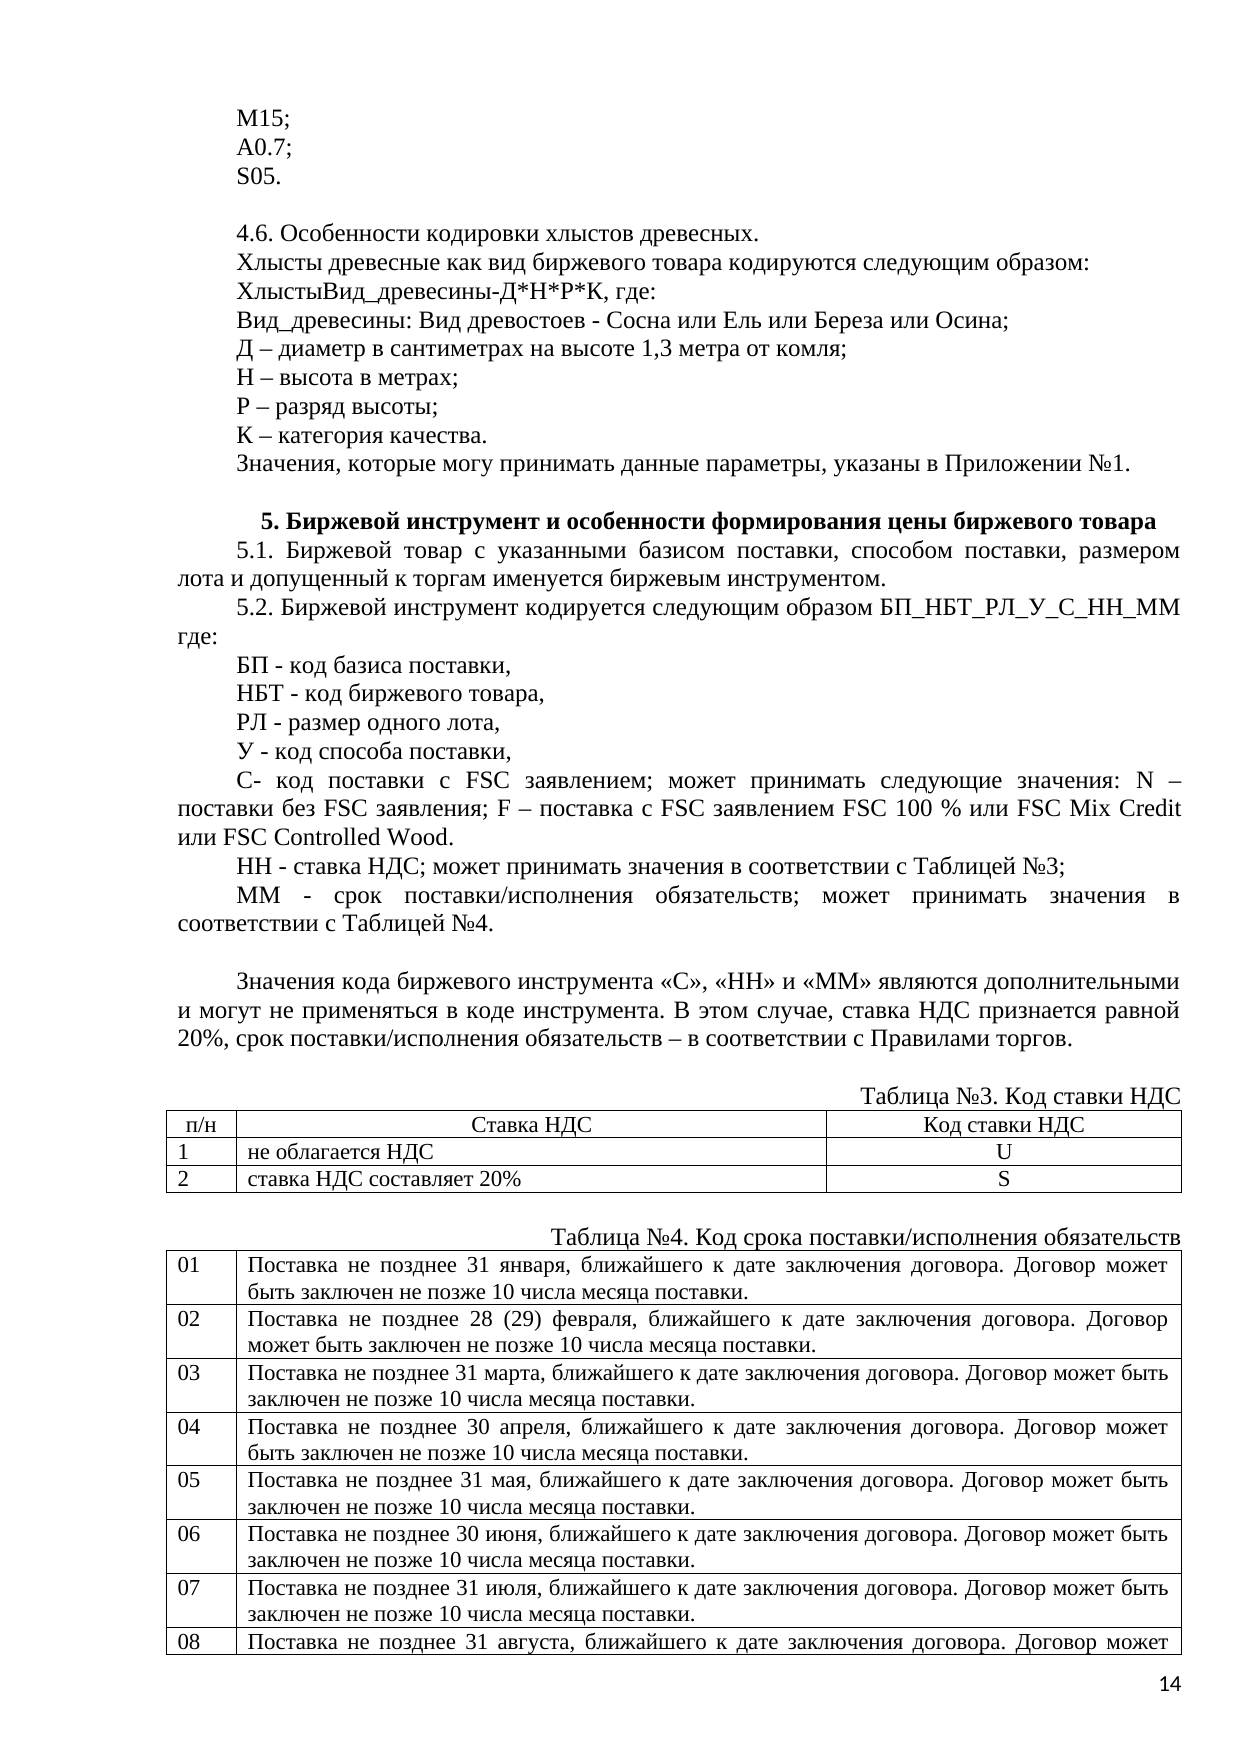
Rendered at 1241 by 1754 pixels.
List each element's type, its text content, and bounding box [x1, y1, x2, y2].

text Вид_древесины: Вид древостоев - Сосна или Ель или Береза или Осина; [177, 305, 1181, 333]
text С- код поставки с FSC заявлением; может принимать следующие значения: N – поставки без FSC заявления; F – поставка с FSC заявлением FSC 100 % или FSC Mix Credit или FSC Controlled Wood. [177, 765, 1181, 851]
text ММ - срок поставки/исполнения обязательств; может принимать значения в соответствии с Таблицей №4. [177, 880, 1181, 937]
text РЛ - размер одного лота, [177, 707, 1181, 736]
table_cell ставка НДС составляет 20% [237, 1166, 826, 1192]
text У - код способа поставки, [177, 736, 1181, 765]
table_cell 02 [167, 1305, 236, 1358]
text Д – диаметр в сантиметрах на высоте 1,3 метра от комля; [177, 333, 1181, 362]
text 5. Биржевой инструмент и особенности формирования цены биржевого товара [177, 506, 1181, 535]
text 5.2. Биржевой инструмент кодируется следующим образом БП_НБТ_РЛ_У_С_НН_ММ где: [177, 592, 1181, 650]
text А0.7; [177, 132, 1181, 161]
text К – категория качества. [177, 420, 1181, 448]
text НБТ - код биржевого товара, [177, 678, 1181, 707]
table_cell 04 [167, 1413, 236, 1465]
table_cell Поставка не позднее 30 апреля, ближайшего к дате заключения договора. Договор может быть заключен не позже 10 числа месяца поставки. [237, 1413, 1181, 1465]
text Таблица №4. Код срока поставки/исполнения обязательств [177, 1222, 1181, 1250]
table_cell Поставка не позднее 31 марта, ближайшего к дате заключения договора. Договор может быть заключен не позже 10 числа месяца поставки. [237, 1359, 1181, 1412]
text Н – высота в метрах; [177, 362, 1181, 391]
text Хлысты древесные как вид биржевого товара кодируются следующим образом: [177, 247, 1181, 276]
table_cell не облагается НДС [237, 1138, 826, 1164]
text Значения кода биржевого инструмента «С», «НН» и «ММ» являются дополнительными и могут не применяться в коде инструмента. В этом случае, ставка НДС признается равной 20%, срок поставки/исполнения обязательств – в соответствии с Правилами торгов. [177, 966, 1181, 1052]
text S05. [177, 161, 1181, 190]
table_header 01 [167, 1251, 236, 1304]
text Значения, которые могу принимать данные параметры, указаны в Приложении №1. [177, 448, 1181, 477]
table_header Ставка НДС [237, 1111, 826, 1137]
table_cell U [827, 1138, 1181, 1164]
table_cell 07 [167, 1574, 236, 1627]
text Р – разряд высоты; [177, 391, 1181, 420]
table_cell Поставка не позднее 28 (29) февраля, ближайшего к дате заключения договора. Договор может быть заключен не позже 10 числа месяца поставки. [237, 1305, 1181, 1358]
table_cell S [827, 1166, 1181, 1192]
text М15; [177, 103, 1181, 132]
table_cell Поставка не позднее 31 мая, ближайшего к дате заключения договора. Договор может быть заключен не позже 10 числа месяца поставки. [237, 1466, 1181, 1519]
table_cell 06 [167, 1520, 236, 1573]
table_header Код ставки НДС [827, 1111, 1181, 1137]
table_cell Поставка не позднее 31 июля, ближайшего к дате заключения договора. Договор может быть заключен не позже 10 числа месяца поставки. [237, 1574, 1181, 1627]
text БП - код базиса поставки, [177, 650, 1181, 678]
table_cell 05 [167, 1466, 236, 1519]
table_cell 1 [167, 1138, 236, 1164]
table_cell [237, 1628, 1181, 1654]
table_cell 2 [167, 1166, 236, 1192]
text НН - ставка НДС; может принимать значения в соответствии с Таблицей №3; [177, 851, 1181, 880]
table_cell Поставка не позднее 30 июня, ближайшего к дате заключения договора. Договор может быть заключен не позже 10 числа месяца поставки. [237, 1520, 1181, 1573]
text Таблица №3. Код ставки НДС [177, 1081, 1181, 1110]
table_header Поставка не позднее 31 января, ближайшего к дате заключения договора. Договор может быть заключен не позже 10 числа месяца поставки. [237, 1251, 1181, 1304]
table_cell 03 [167, 1359, 236, 1412]
table_header п/н [167, 1111, 236, 1137]
text ХлыстыВид_древесины-Д*Н*Р*К, где: [177, 276, 1181, 305]
table_cell 08 [167, 1628, 236, 1654]
text 4.6. Особенности кодировки хлыстов древесных. [177, 218, 1181, 247]
text 5.1. Биржевой товар с указанными базисом поставки, способом поставки, размером лота и допущенный к торгам именуется биржевым инструментом. [177, 535, 1181, 592]
